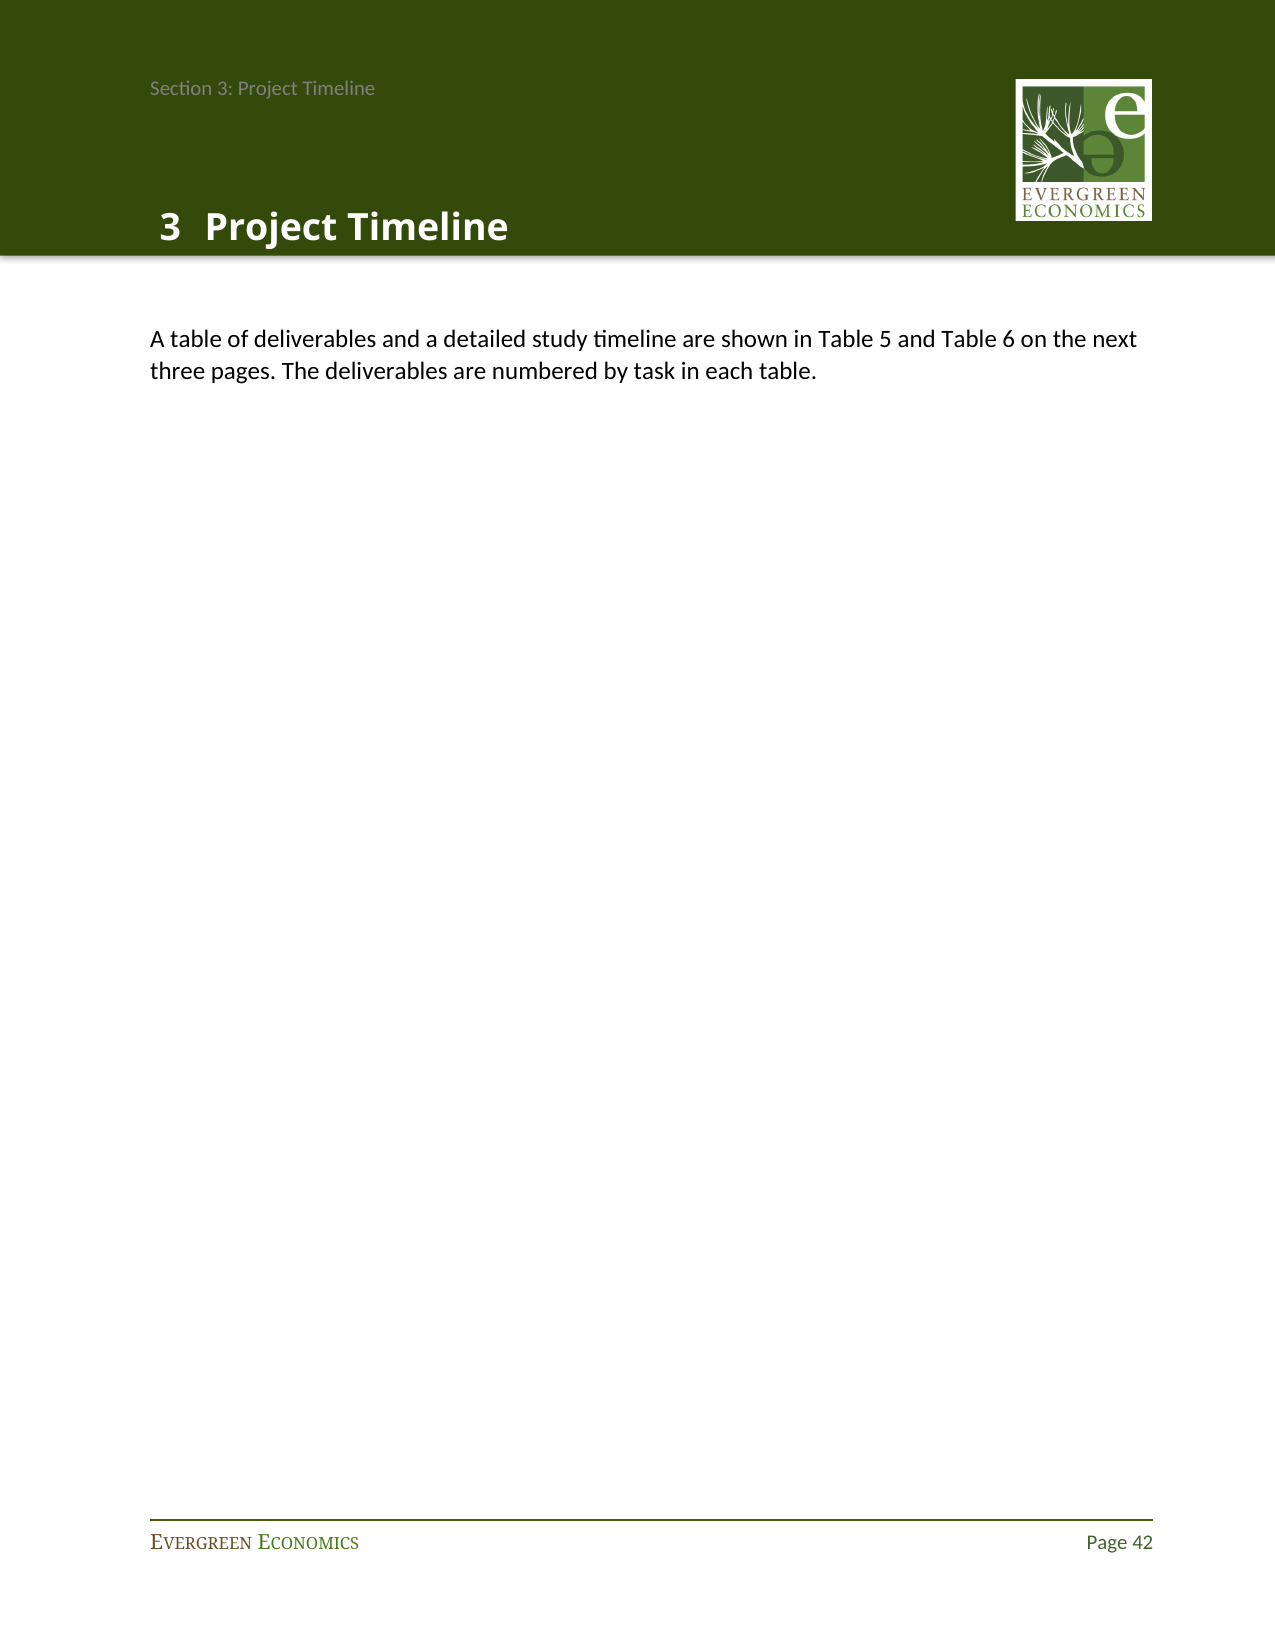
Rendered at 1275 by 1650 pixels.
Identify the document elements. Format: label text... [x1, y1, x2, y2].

subtitle Project Timeline [159, 200, 1155, 251]
text A table of deliverables and a detailed study timeline are shown in Table 5 and Table 6 on the next three pages. The deliverables are numbered by task in each table. [150, 323, 1155, 386]
picture [1015, 79, 1152, 221]
